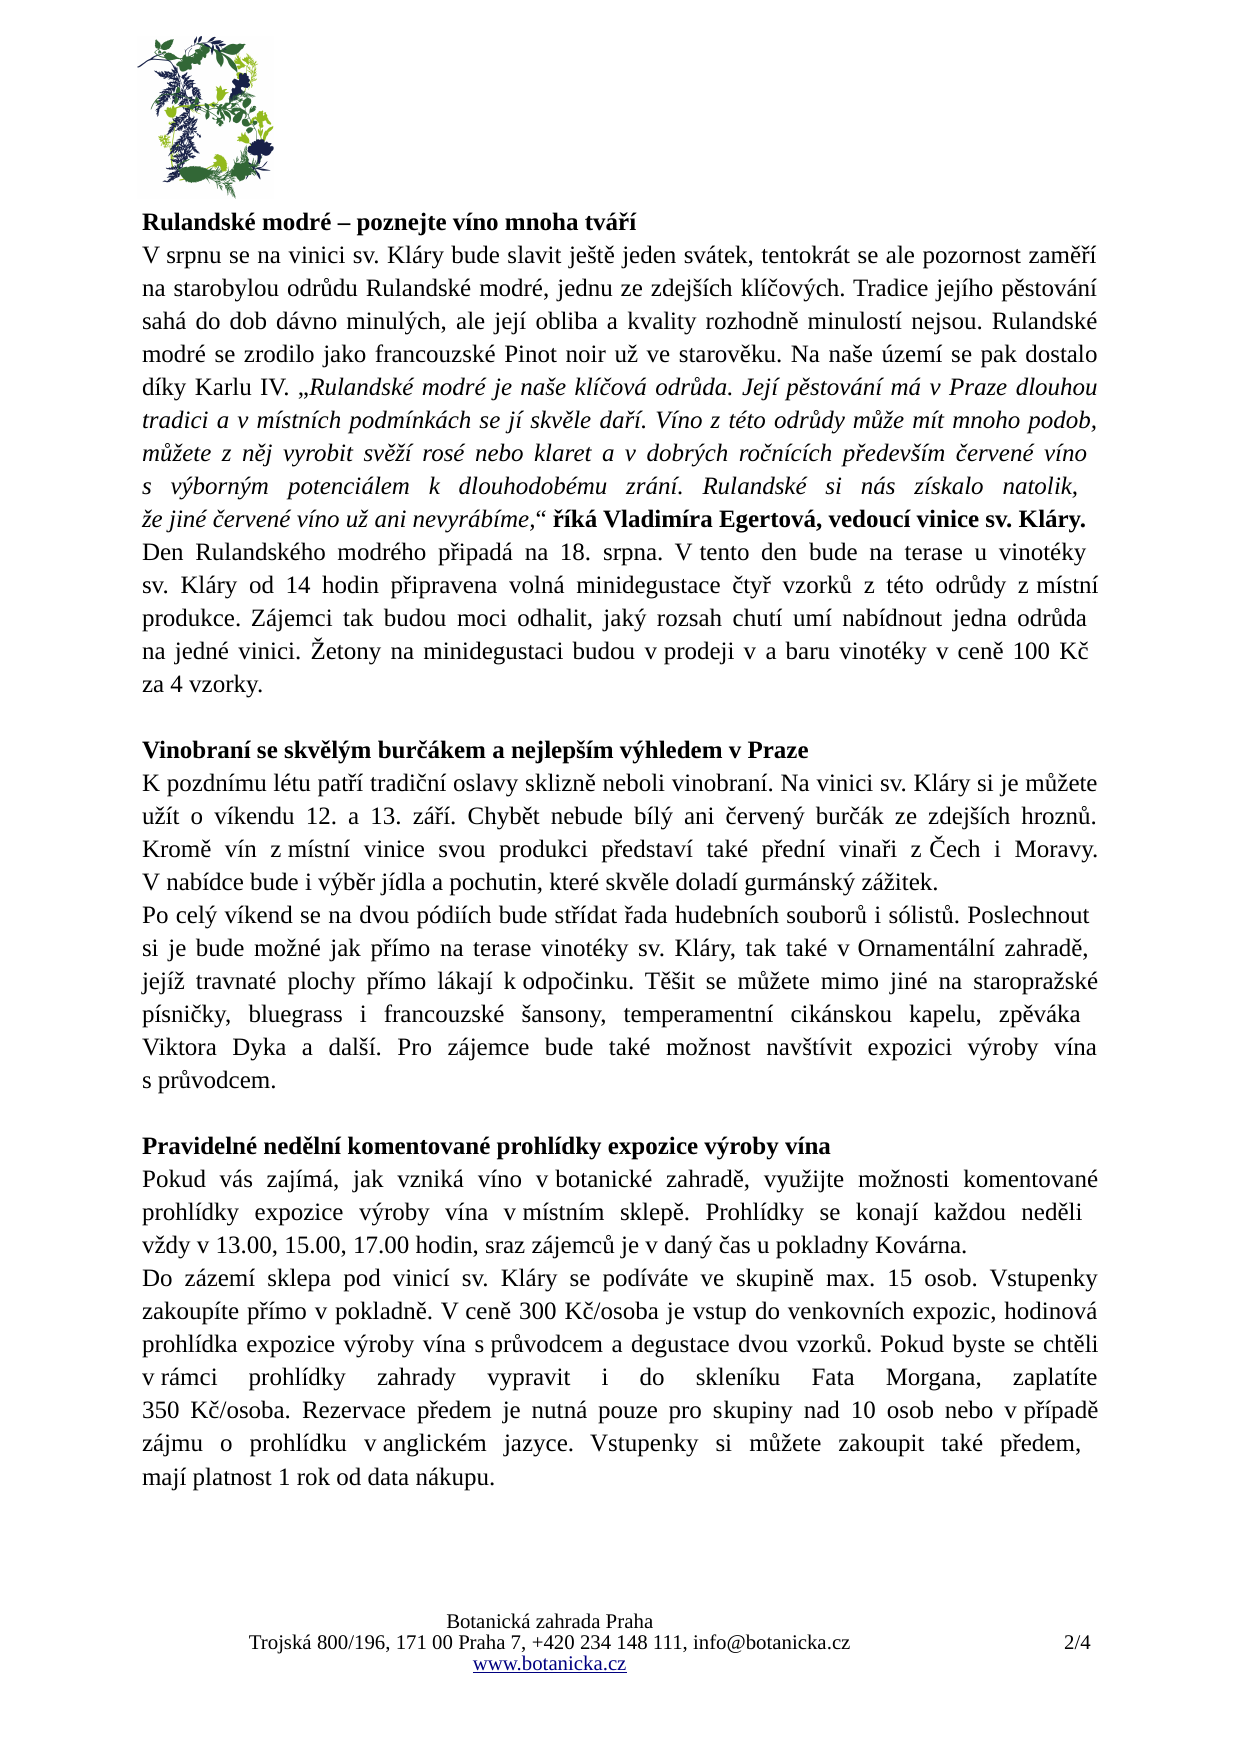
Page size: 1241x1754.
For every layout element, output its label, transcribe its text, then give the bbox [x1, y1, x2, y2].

text Po celý víkend se na dvou pódiích bude střídat řada hudebních souborů i sólistů. Poslechnout si je bude možné jak přímo na terase vinotéky sv. Kláry, tak také v Ornamentální zahradě, jejíž travnaté plochy přímo lákají k odpočinku. Těšit se můžete mimo jiné na staropražské písničky, bluegrass i francouzské šansony, temperamentní cikánskou kapelu, zpěváka Viktora Dyka a další. Pro zájemce bude také možnost navštívit expozici výroby vína s průvodcem. [142, 900, 1098, 1094]
text Rulandské modré – poznejte víno mnoha tváří [142, 207, 1098, 236]
text K pozdnímu létu patří tradiční oslavy sklizně neboli vinobraní. Na vinici sv. Kláry si je můžete užít o víkendu 12. a 13. září. Chybět nebude bílý ani červený burčák ze zdejších hroznů. Kromě vín z místní vinice svou produkci představí také přední vinaři z Čech i Moravy. V nabídce bude i výběr jídla a pochutin, které skvěle doladí gurmánský zážitek. [142, 768, 1098, 896]
picture [137, 36, 274, 199]
text Vinobraní se skvělým burčákem a nejlepším výhledem v Praze [142, 735, 1098, 764]
text Den Rulandského modrého připadá na 18. srpna. V tento den bude na terase u vinotéky sv. Kláry od 14 hodin připravena volná minidegustace čtyř vzorků z této odrůdy z místní produkce. Zájemci tak budou moci odhalit, jaký rozsah chutí umí nabídnout jedna odrůda na jedné vinici. Žetony na minidegustaci budou v prodeji v a baru vinotéky v ceně 100 Kč za 4 vzorky. [142, 537, 1098, 698]
text Pokud vás zajímá, jak vzniká víno v botanické zahradě, využijte možnosti komentované prohlídky expozice výroby vína v místním sklepě. Prohlídky se konají každou neděli vždy v 13.00, 15.00, 17.00 hodin, sraz zájemců je v daný čas u pokladny Kovárna. [142, 1164, 1098, 1259]
text Do zázemí sklepa pod vinicí sv. Kláry se podíváte ve skupině max. 15 osob. Vstupenky zakoupíte přímo v pokladně. V ceně 300 Kč/osoba je vstup do venkovních expozic, hodinová prohlídka expozice výroby vína s průvodcem a degustace dvou vzorků. Pokud byste se chtěli v rámci prohlídky zahrady vypravit i do skleníku Fata Morgana, zaplatíte 350 Kč/osoba. Rezervace předem je nutná pouze pro skupiny nad 10 osob nebo v případě zájmu o prohlídku v anglickém jazyce. Vstupenky si můžete zakoupit také předem, mají platnost 1 rok od data nákupu. [142, 1263, 1098, 1490]
text V srpnu se na vinici sv. Kláry bude slavit ještě jeden svátek, tentokrát se ale pozornost zaměří na starobylou odrůdu Rulandské modré, jednu ze zdejších klíčových. Tradice jejího pěstování sahá do dob dávno minulých, ale její obliba a kvality rozhodně minulostí nejsou. Rulandské modré se zrodilo jako francouzské Pinot noir už ve starověku. Na naše území se pak dostalo díky Karlu IV. „Rulandské modré je naše klíčová odrůda. Její pěstování má v Praze dlouhou tradici a v místních podmínkách se jí skvěle daří. Víno z této odrůdy může mít mnoho podob, můžete z něj vyrobit svěží rosé nebo klaret a v dobrých ročnících především červené víno s výborným potenciálem k dlouhodobému zrání. Rulandské si nás získalo natolik, že jiné červené víno už ani nevyrábíme,“ říká Vladimíra Egertová, vedoucí vinice sv. Kláry. [142, 240, 1098, 533]
text Pravidelné nedělní komentované prohlídky expozice výroby vína [142, 1131, 1098, 1160]
